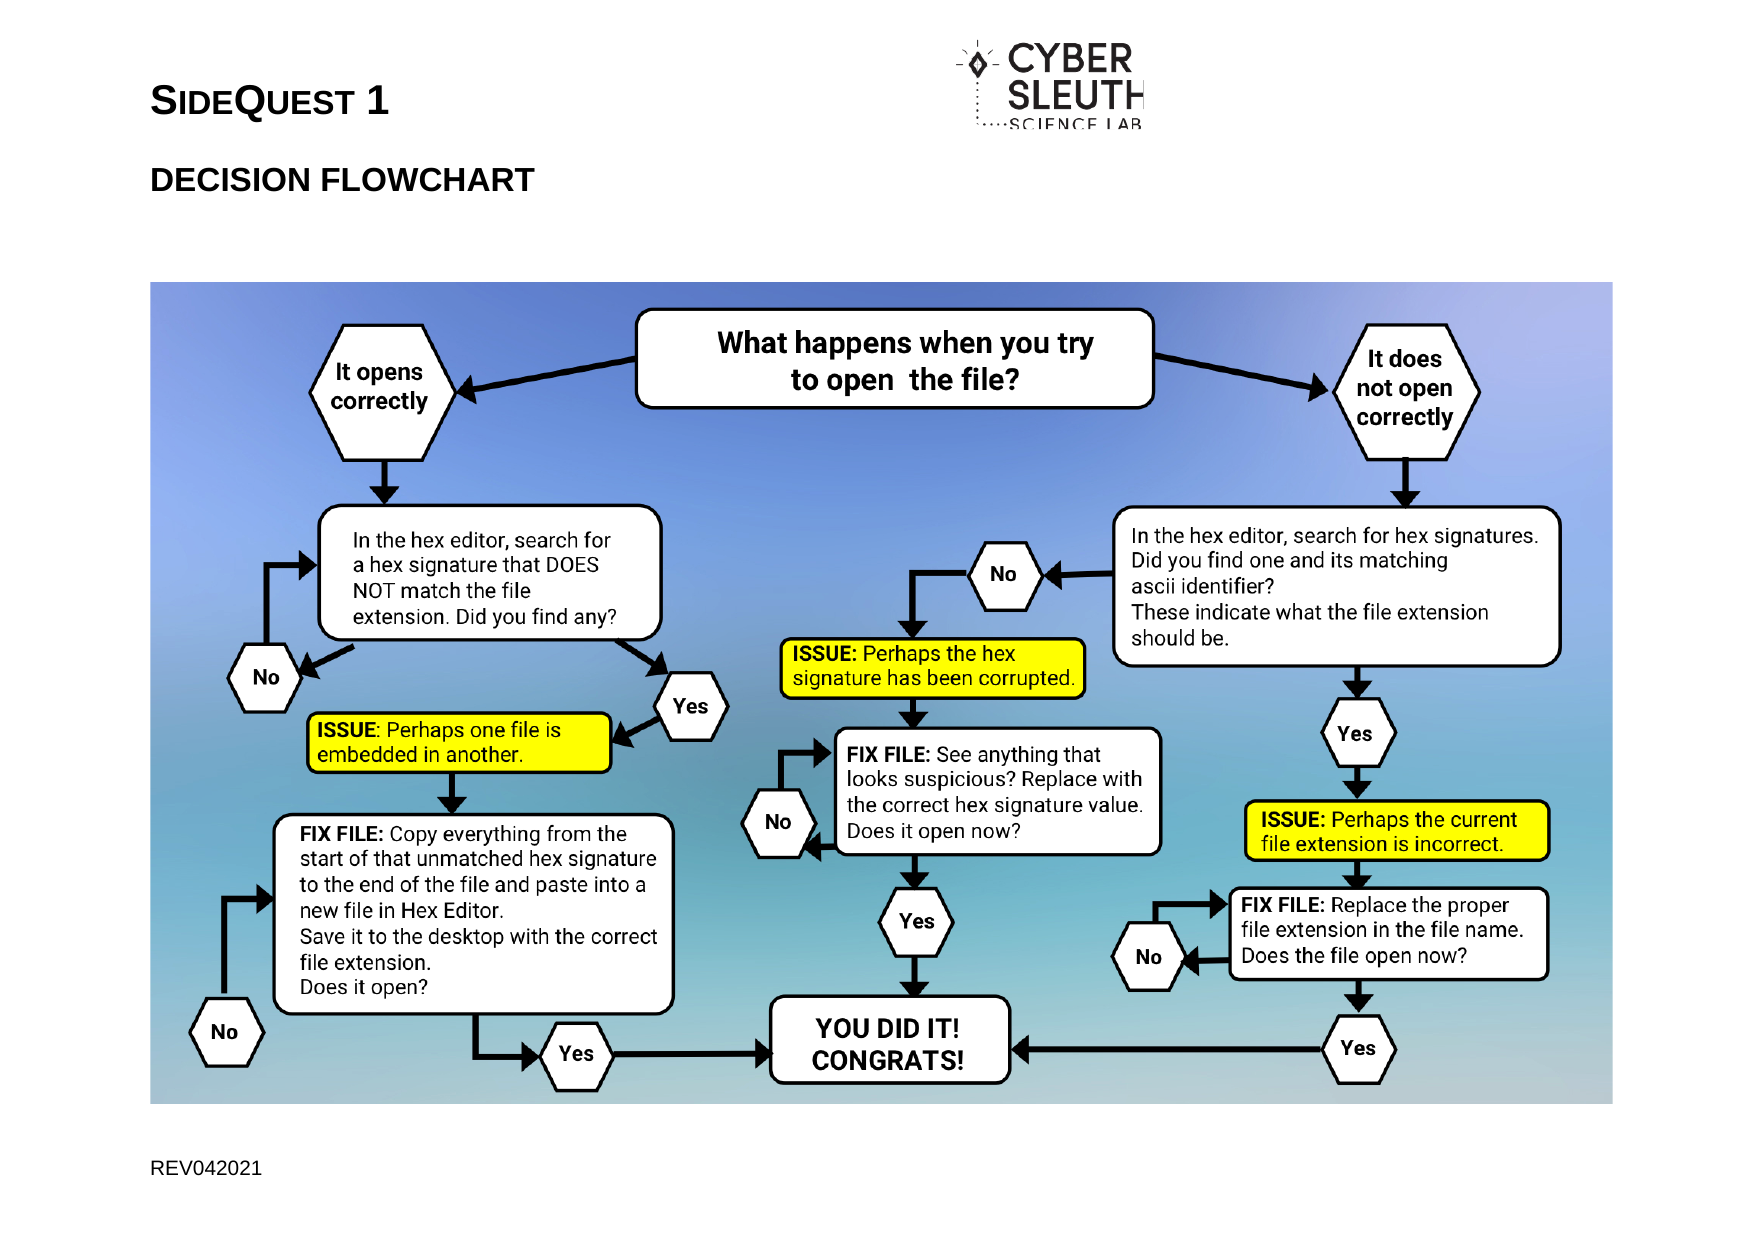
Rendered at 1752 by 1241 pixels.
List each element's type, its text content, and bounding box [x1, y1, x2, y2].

text DECISION FLOWCHART [150, 160, 838, 199]
picture [150, 282, 1613, 1102]
